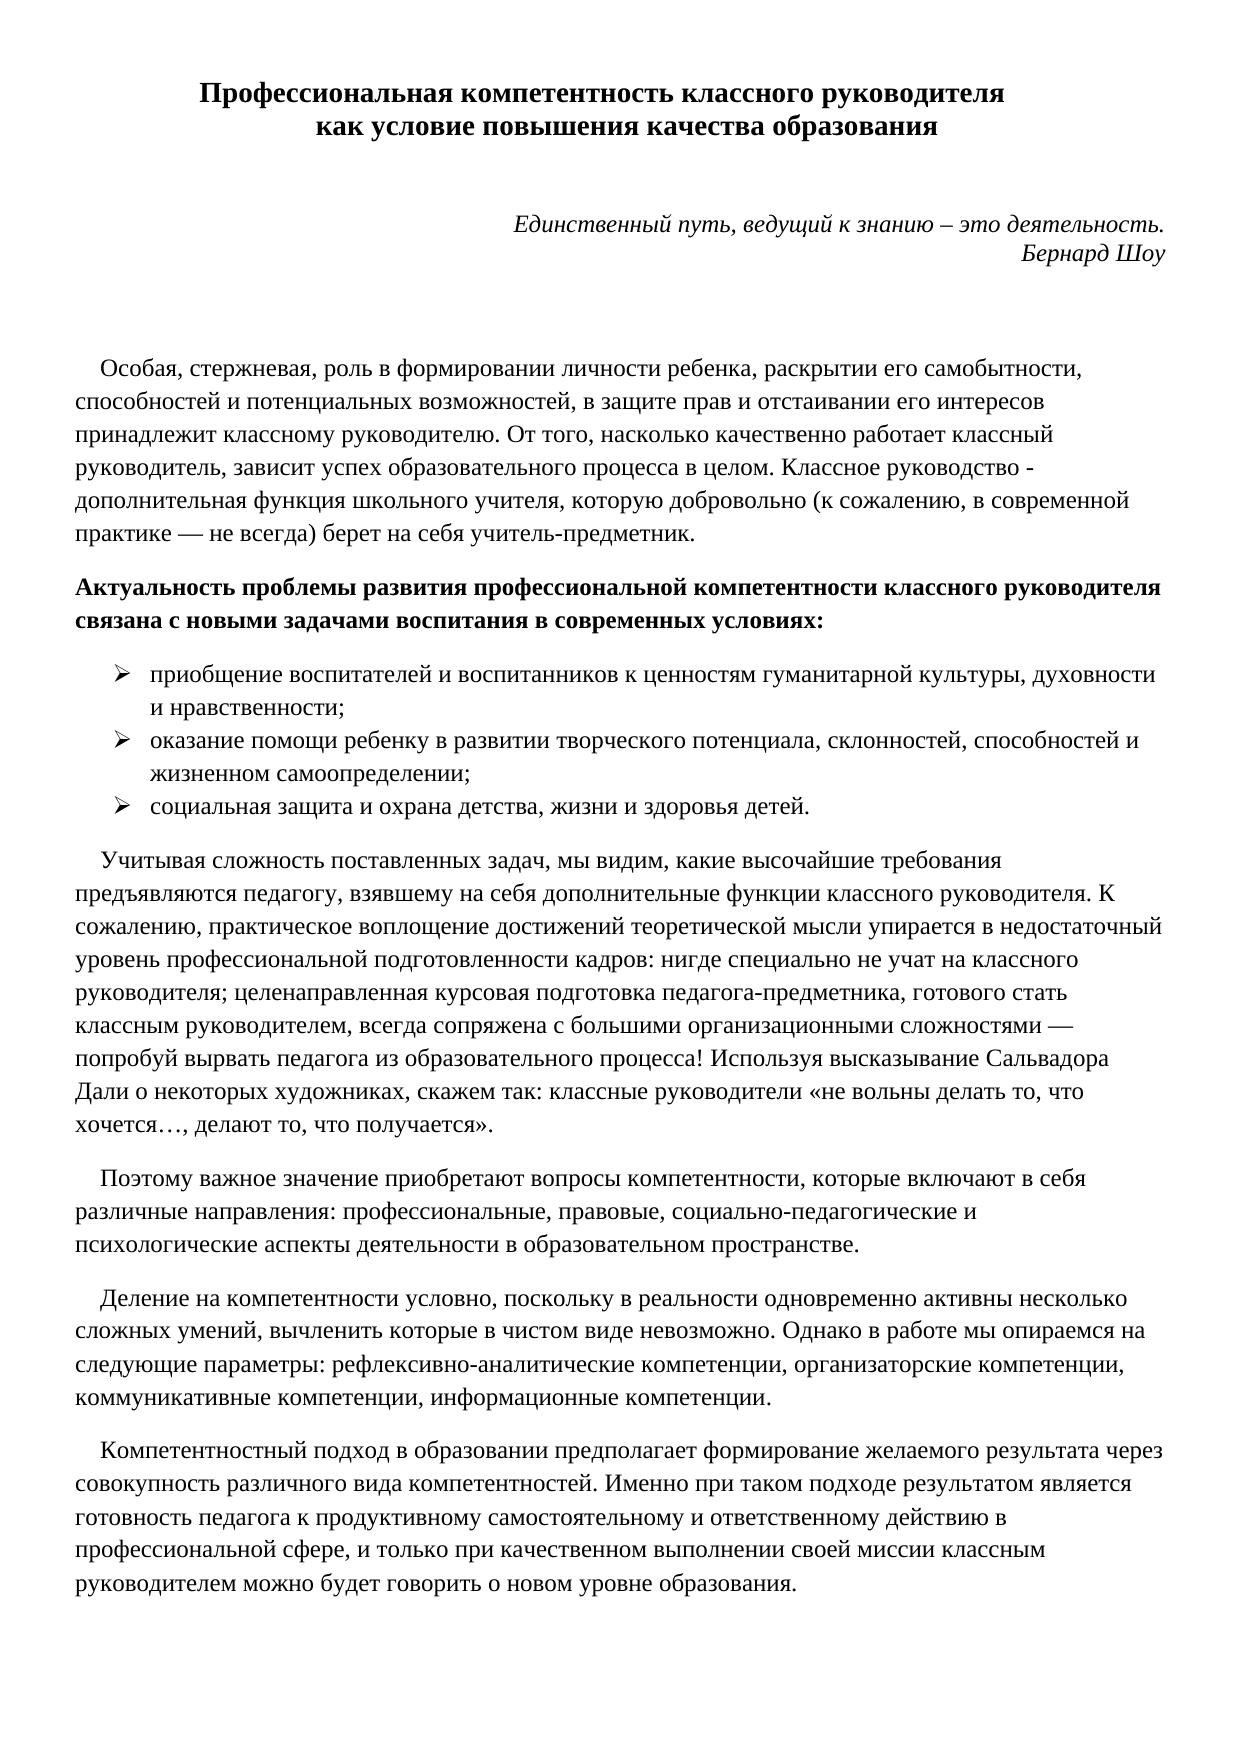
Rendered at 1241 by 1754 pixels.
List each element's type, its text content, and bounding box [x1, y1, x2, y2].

text Профессиональная компетентность классного руководителя [75, 75, 1165, 108]
text как условие повышения качества образования [75, 108, 1165, 142]
text Учитывая сложность поставленных задач, мы видим, какие высочайшие требования предъявляются педагогу, взявшему на себя дополнительные функции классного руководителя. К сожалению, практическое воплощение достижений теоретической мысли упирается в недостаточный уровень профессиональной подготовленности кадров: нигде специально не учат на классного руководителя; целенаправленная курсовая подготовка педагога-предметника, готового стать классным руководителем, всегда сопряжена с большими организационными сложностями — попробуй вырвать педагога из образовательного процесса! Используя высказывание Сальвадора Дали о некоторых художниках, скажем так: классные руководители «не вольны делать то, что хочется…, делают то, что получается». [75, 845, 1165, 1138]
text Особая, стержневая, роль в формировании личности ребенка, раскрытии его самобытности, способностей и потенциальных возможностей, в защите прав и отстаивании его интересов принадлежит классному руководителю. От того, насколько качественно работает классный руководитель, зависит успех образовательного процесса в целом. Классное руководство - дополнительная функция школьного учителя, которую добровольно (к сожалению, в современной практике — не всегда) берет на себя учитель-предметник. [75, 353, 1165, 547]
text Единственный путь, ведущий к знанию – это деятельность. Бернард Шоу [75, 209, 1165, 267]
list приобщение воспитателей и воспитанников к ценностям гуманитарной культуры, духовности и нравственности; [112, 659, 1165, 721]
text Поэтому важное значение приобретают вопросы компетентности, которые включают в себя различные направления: профессиональные, правовые, социально-педагогические и психологические аспекты деятельности в образовательном пространстве. [75, 1163, 1165, 1257]
text Компетентностный подход в образовании предполагает формирование желаемого результата через совокупность различного вида компетентностей. Именно при таком подходе результатом является готовность педагога к продуктивному самостоятельному и ответственному действию в профессиональной сфере, и только при качественном выполнении своей миссии классным руководителем можно будет говорить о новом уровне образования. [75, 1436, 1165, 1596]
text Актуальность проблемы развития профессиональной компетентности классного руководителя связана с новыми задачами воспитания в современных условиях: [75, 572, 1165, 634]
list социальная защита и охрана детства, жизни и здоровья детей. [112, 791, 1165, 819]
list оказание помощи ребенку в развитии творческого потенциала, склонностей, способностей и жизненном самоопределении; [112, 725, 1165, 787]
text Деление на компетентности условно, поскольку в реальности одновременно активны несколько сложных умений, вычленить которые в чистом виде невозможно. Однако в работе мы опираемся на следующие параметры: рефлексивно-аналитические компетенции, организаторские компетенции, коммуникативные компетенции, информационные компетенции. [75, 1283, 1165, 1410]
